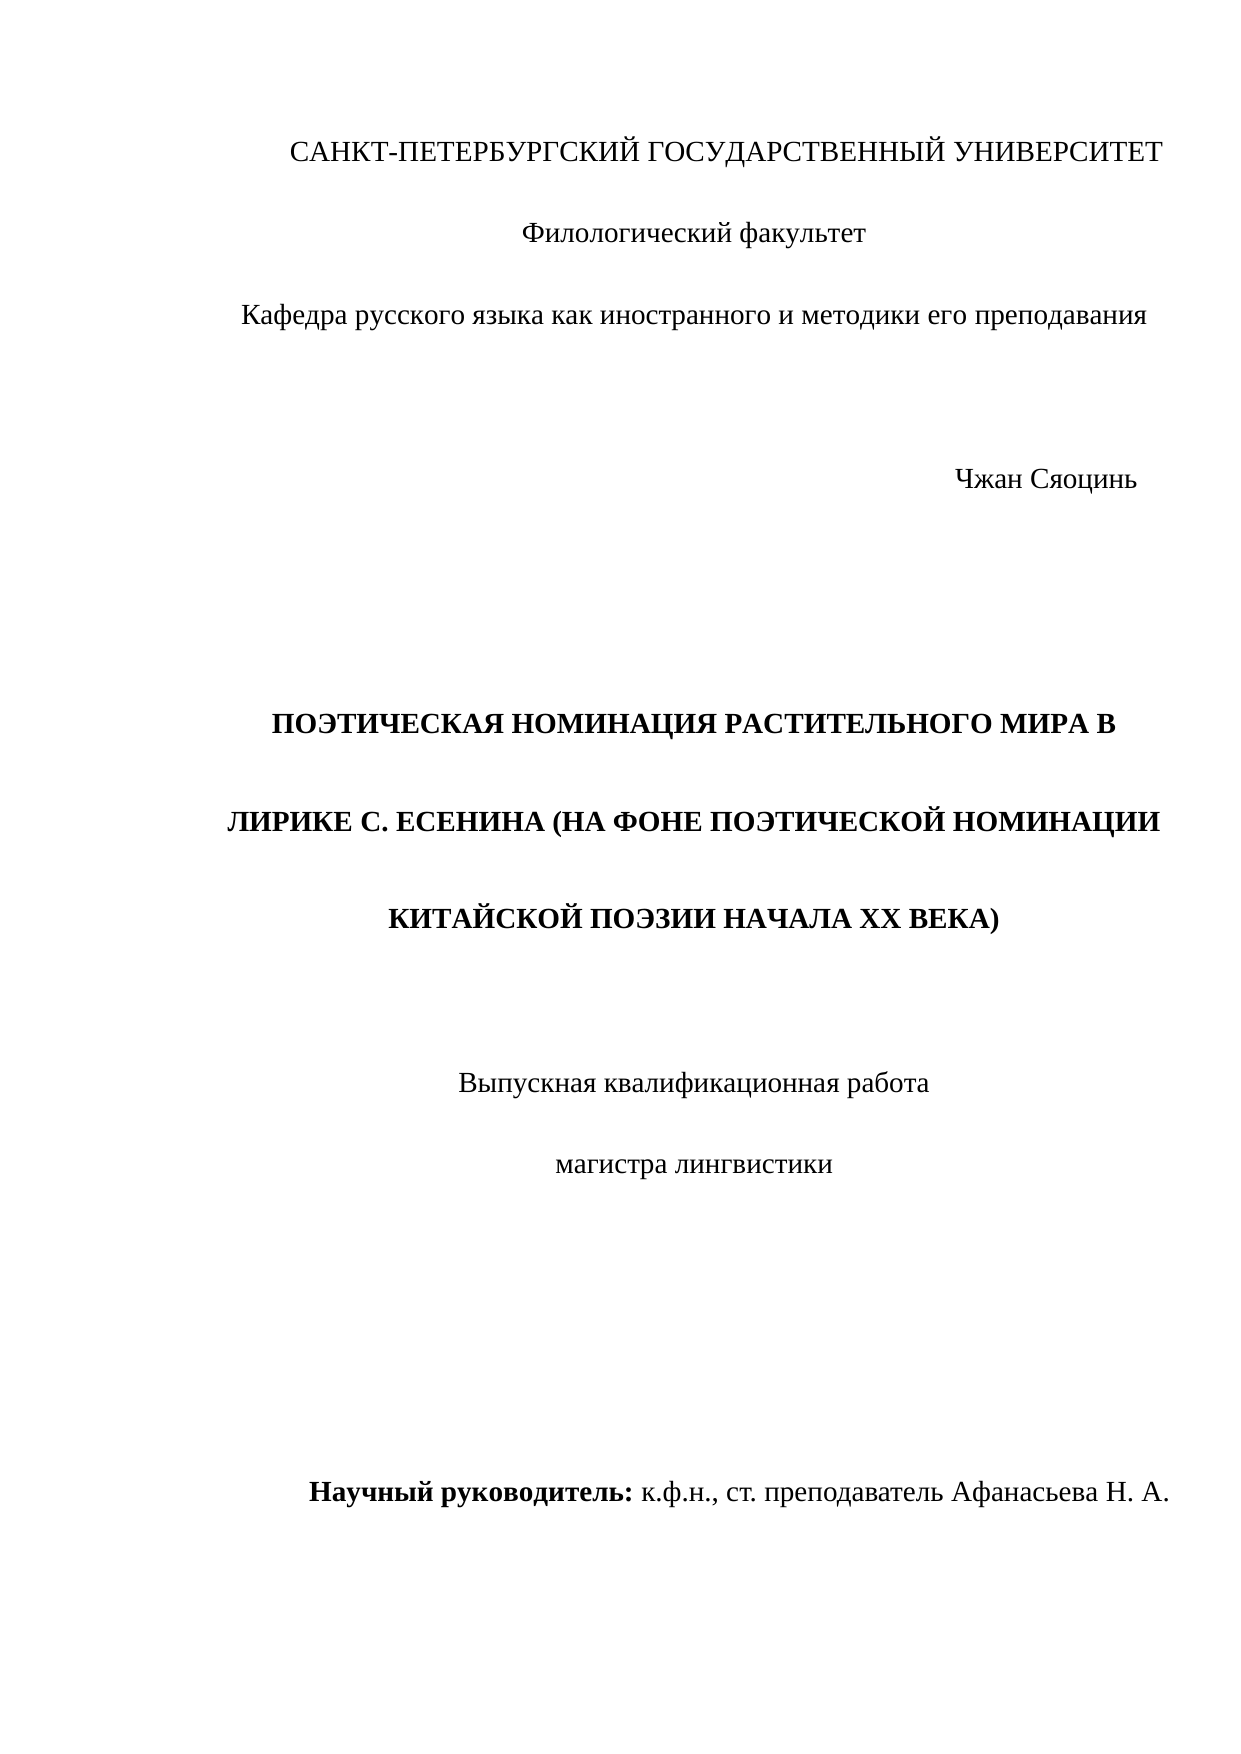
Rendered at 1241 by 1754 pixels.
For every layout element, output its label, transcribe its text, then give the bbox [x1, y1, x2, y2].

text магистра лингвистики [207, 1131, 1181, 1196]
text САНКТ-ПЕТЕРБУРГСКИЙ ГОСУДАРСТВЕННЫЙ УНИВЕРСИТЕТ [207, 118, 1240, 183]
text Научный руководитель: к.ф.н., ст. преподаватель Афанасьева Н. А. [207, 1458, 1181, 1523]
text Филологический факультет [207, 200, 1181, 265]
text ПОЭТИЧЕСКАЯ НОМИНАЦИЯ РАСТИТЕЛЬНОГО МИРА В ЛИРИКЕ С. ЕСЕНИНА (НА ФОНЕ ПОЭТИЧЕСКОЙ НОМИНАЦИИ КИТАЙСКОЙ ПОЭЗИИ НАЧАЛА ХХ ВЕКА) [207, 691, 1181, 951]
text Чжан Сяоцинь [207, 445, 1137, 510]
text Кафедра русского языка как иностранного и методики его преподавания [207, 282, 1181, 347]
text Выпускная квалификационная работа [207, 1049, 1181, 1114]
